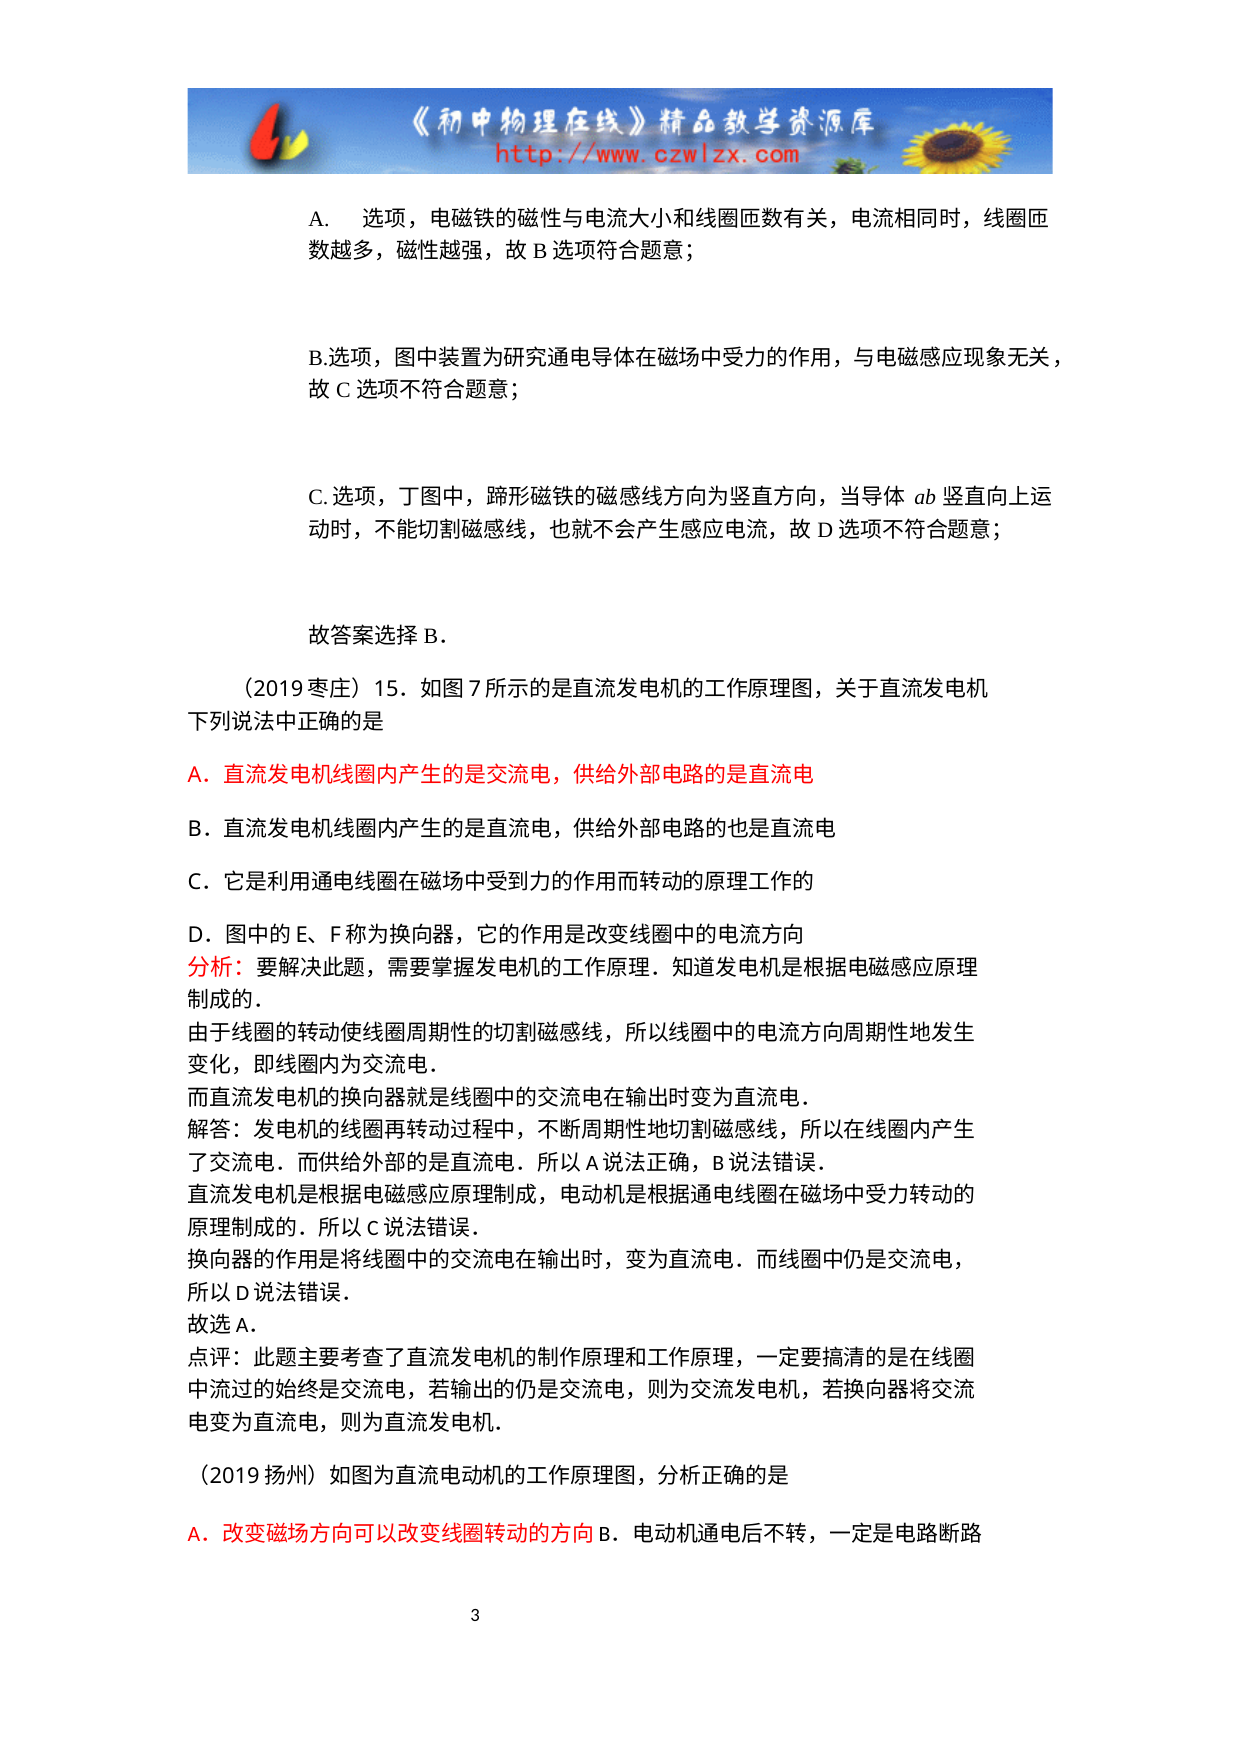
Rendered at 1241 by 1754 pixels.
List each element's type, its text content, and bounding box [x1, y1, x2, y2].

text A．改变磁场方向可以改变线圈转动的方向B．电动机通电后不转，一定是电路断路 [187, 1516, 1053, 1548]
text （2019扬州）如图为直流电动机的工作原理图，分析正确的是 [187, 1458, 1053, 1490]
text C．它是利用通电线圈在磁场中受到力的作用而转动的原理工作的 [187, 864, 997, 896]
text D．图中的E、F称为换向器，它的作用是改变线圈中的电流方向 分析：要解决此题，需要掌握发电机的工作原理．知道发电机是根据电磁感应原理制成的． 由于线圈的转动使线圈周期性的切割磁感线，所以线圈中的电流方向周期性地发生变化，即线圈内为交流电． 而直流发电机的换向器就是线圈中的交流电在输出时变为直流电． 解答：发电机的线圈再转动过程中，不断周期性地切割磁感线，所以在线圈内产生了交流电．而供给外部的是直流电．所以A说法正确，B说法错误． 直流发电机是根据电磁感应原理制成，电动机是根据通电线圈在磁场中受力转动的原理制成的．所以C说法错误． 换向器的作用是将线圈中的交流电在输出时，变为直流电．而线圈中仍是交流电，所以D说法错误． 故选A． 点评：此题主要考查了直流发电机的制作原理和工作原理，一定要搞清的是在线圈中流过的始终是交流电，若输出的仍是交流电，则为交流发电机，若换向器将交流电变为直流电，则为直流发电机． [187, 917, 997, 1437]
text （2019枣庄）15．如图7所示的是直流发电机的工作原理图，关于直流发电机下列说法中正确的是 [187, 671, 997, 736]
text B．直流发电机线圈内产生的是直流电，供给外部电路的也是直流电 [187, 810, 997, 843]
text A．直流发电机线圈内产生的是交流电，供给外部电路的是直流电 [187, 757, 997, 789]
list 选项，图中装置为研究通电导体在磁场中受力的作用，与电磁感应现象无关，故 C 选项不符合题意； [308, 339, 1053, 404]
list 选项，丁图中，蹄形磁铁的磁感线方向为竖直方向，当导体 ab 竖直向上运动时，不能切割磁感线，也就不会产生感应电流，故 D 选项不符合题意； [308, 479, 1053, 544]
list 选项，电磁铁的磁性与电流大小和线圈匝数有关，电流相同时，线圈匝数越多，磁性越强，故 B 选项符合题意； [308, 200, 1053, 265]
text 故答案选择 B． [308, 618, 1053, 650]
picture [187, 88, 1053, 174]
